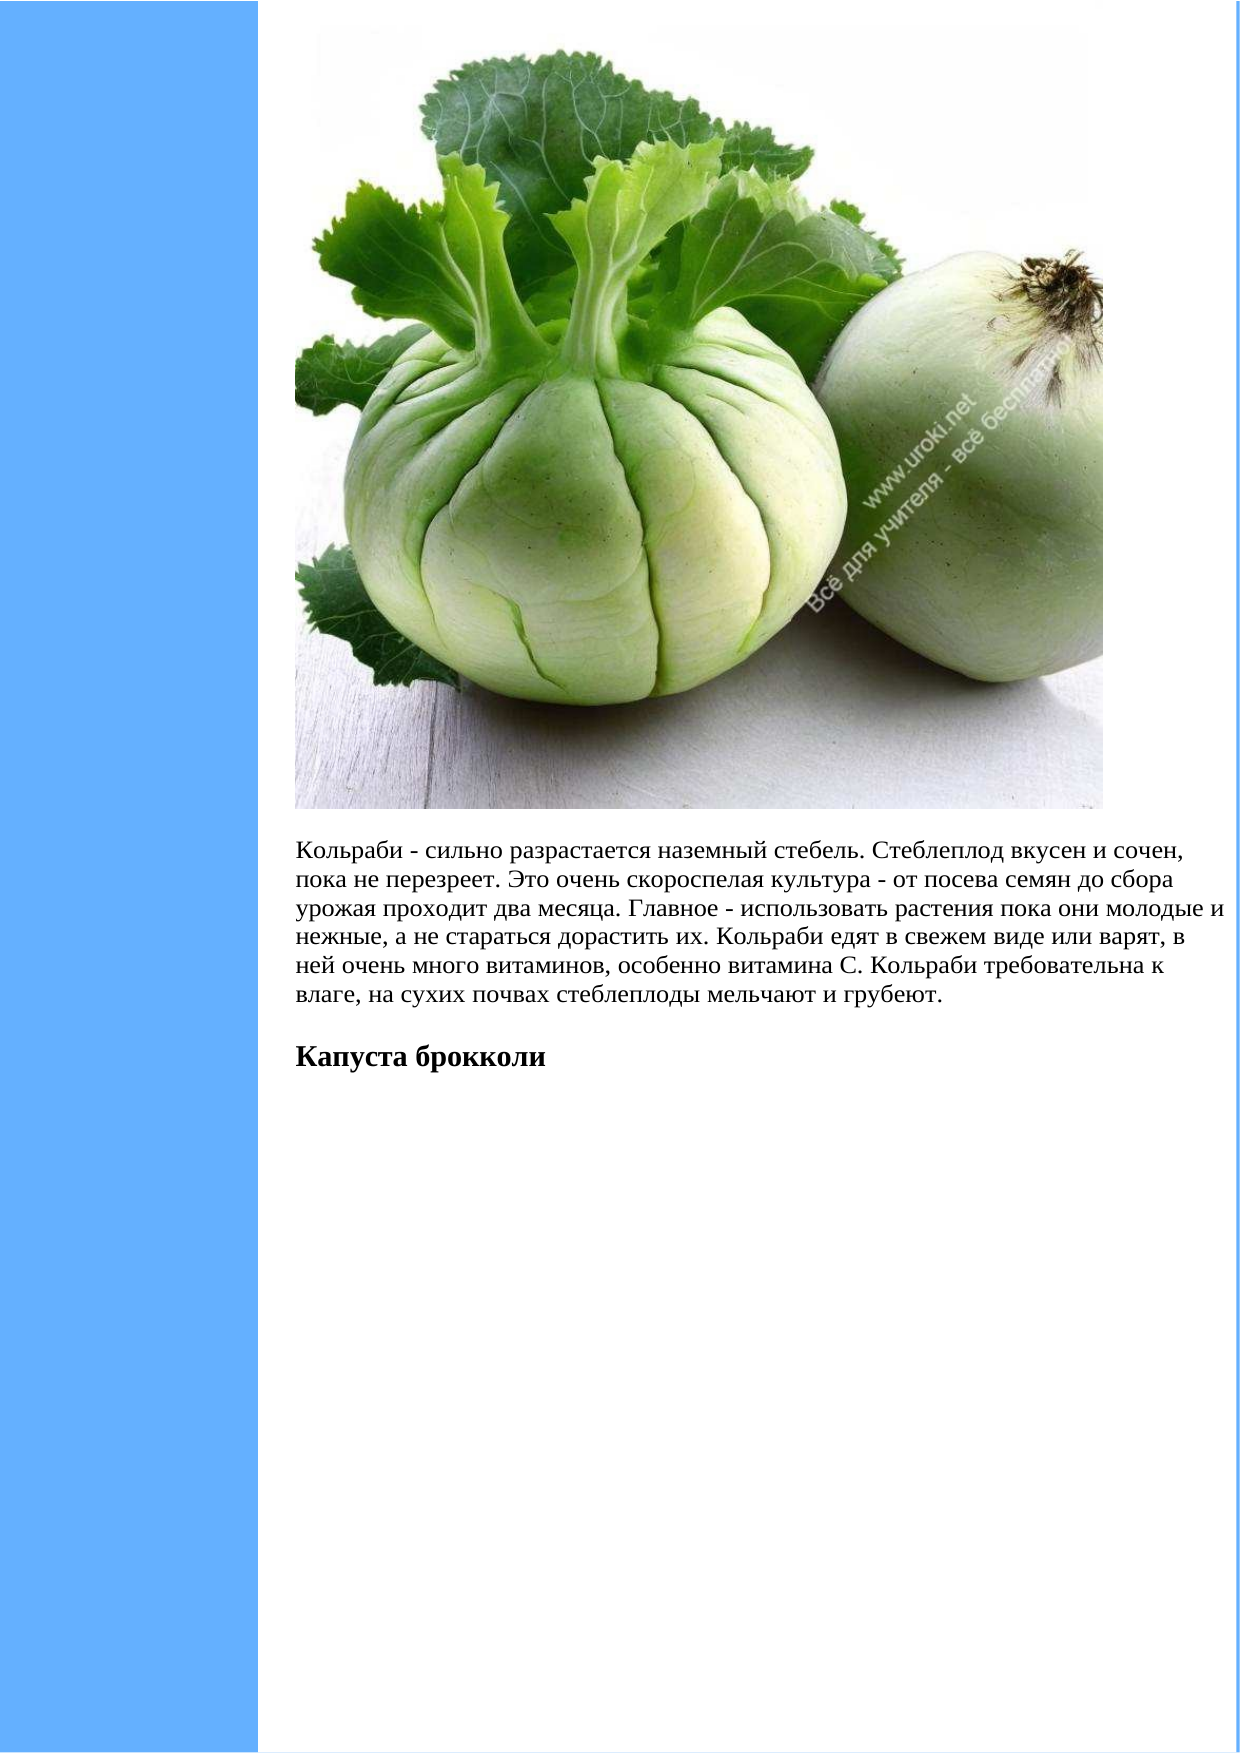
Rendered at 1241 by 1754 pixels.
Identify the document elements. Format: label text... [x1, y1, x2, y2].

picture [295, 0, 1103, 809]
subtitle Капуста брокколи [295, 1038, 1228, 1073]
text Кольраби - сильно разрастается наземный стебель. Стеблеплод вкусен и сочен, пока не перезреет. Это очень скороспелая культура - от посева семян до сбора урожая проходит два месяца. Главное - использовать растения пока они молодые и нежные, а не стараться дорастить их. Кольраби едят в свежем виде или варят, в ней очень много витаминов, особенно витамина C. Кольраби требовательна к влаге, на сухих почвах стеблеплоды мельчают и грубеют. [295, 835, 1228, 1008]
